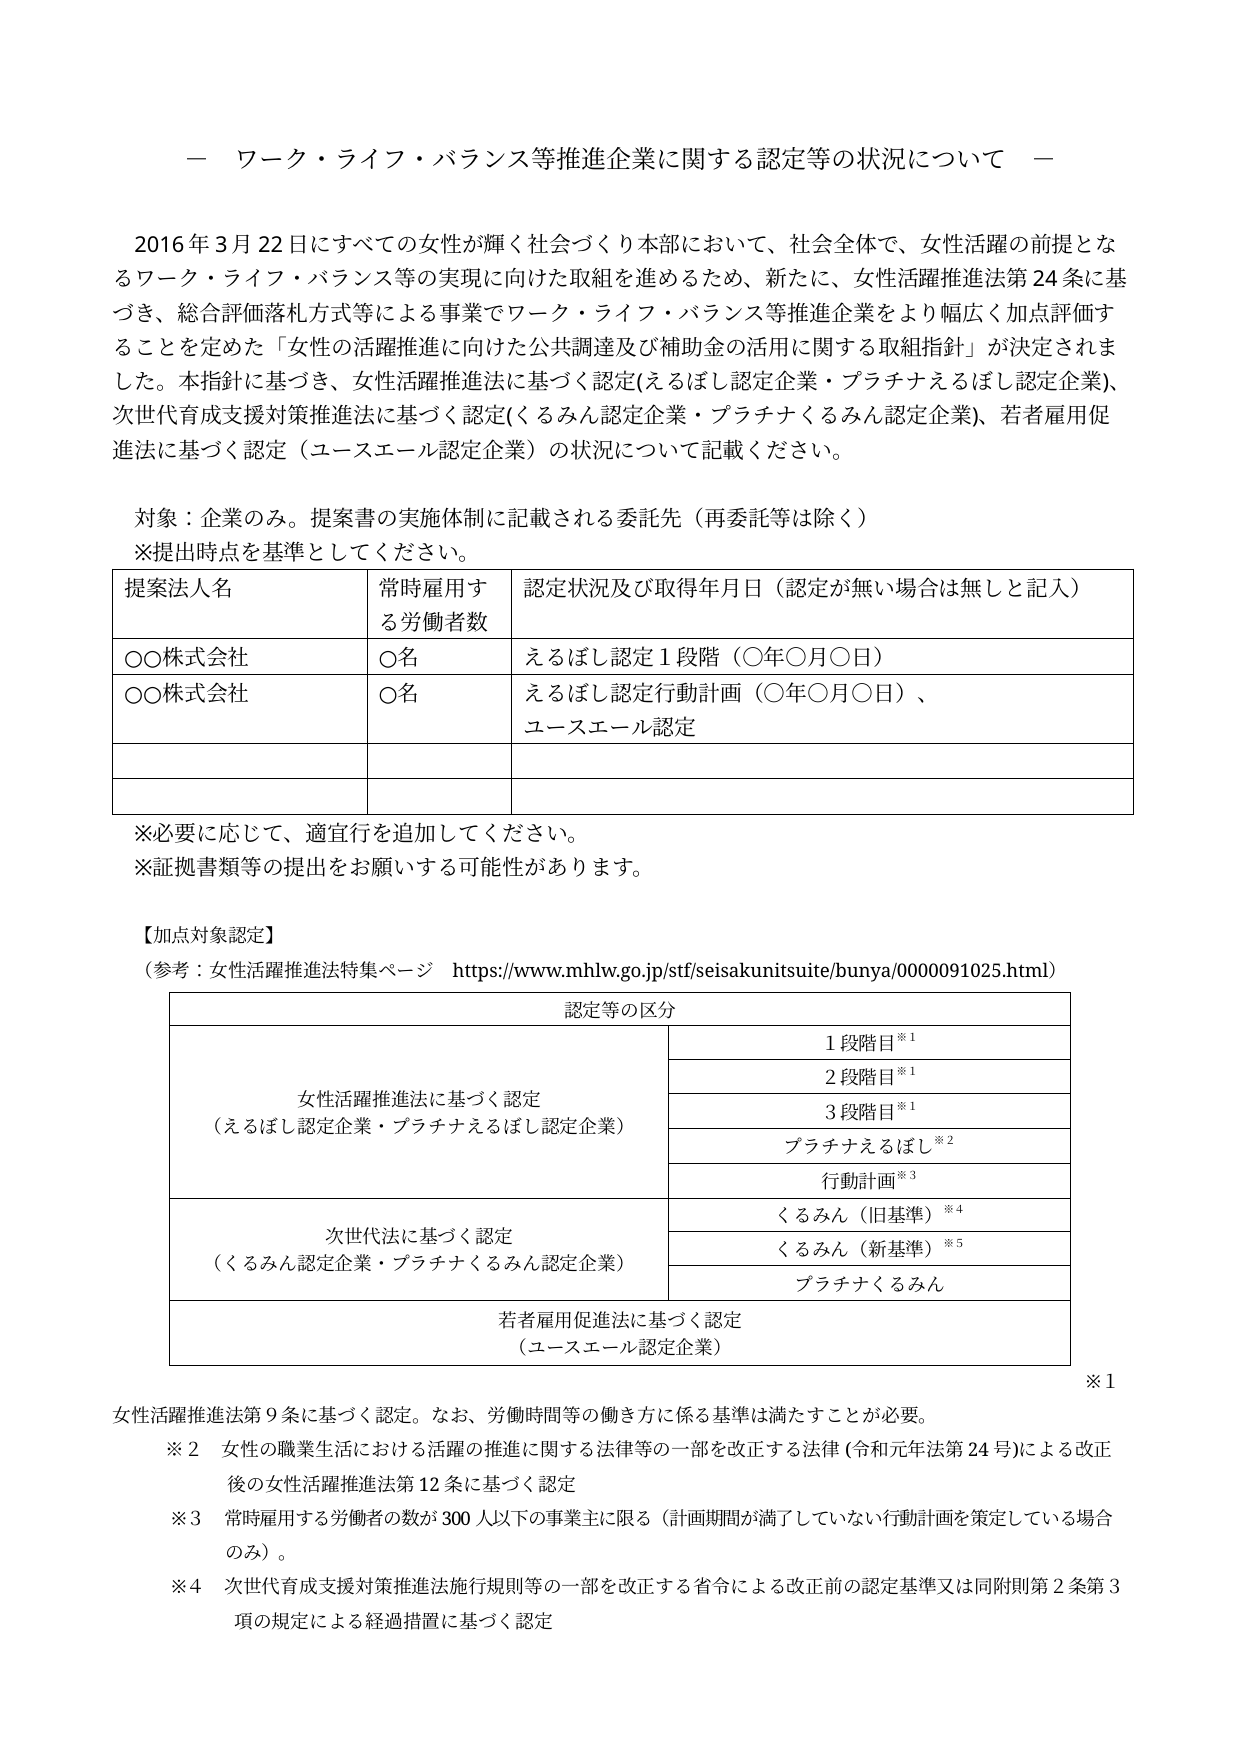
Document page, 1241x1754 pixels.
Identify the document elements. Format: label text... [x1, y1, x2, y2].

table_cell ○○株式会社 [113, 675, 367, 743]
text 2016年3月22日にすべての女性が輝く社会づくり本部において、社会全体で、女性活躍の前提となるワーク・ライフ・バランス等の実現に向けた取組を進めるため、新たに、女性活躍推進法第24条に基づき、総合評価落札方式等による事業でワーク・ライフ・バランス等推進企業をより幅広く加点評価することを定めた「女性の活躍推進に向けた公共調達及び補助金の活用に関する取組指針」が決定されました。本指針に基づき、女性活躍推進法に基づく認定(えるぼし認定企業・プラチナえるぼし認定企業)、次世代育成支援対策推進法に基づく認定(くるみん認定企業・プラチナくるみん認定企業)、若者雇用促進法に基づく認定（ユースエール認定企業）の状況について記載ください。 [112, 226, 1128, 466]
text ※１ 女性活躍推進法第９条に基づく認定。なお、労働時間等の働き方に係る基準は満たすことが必要。 [112, 1363, 1128, 1432]
text ※２ 女性の職業生活における活躍の推進に関する法律等の一部を改正する法律 (令和元年法第24 号)による改正後の女性活躍推進法第12 条に基づく認定 [142, 1432, 1128, 1500]
table_header 認定状況及び取得年月日（認定が無い場合は無しと記入） [512, 570, 1133, 638]
text （参考：女性活躍推進法特集ページ https://www.mhlw.go.jp/stf/seisakunitsuite/bunya/0000091025.html） [134, 952, 1128, 986]
table_cell [512, 779, 1133, 814]
table_cell えるぼし認定行動計画（○年○月○日）、 ユースエール認定 [512, 675, 1133, 743]
table_header 常時雇用する労働者数 [368, 570, 511, 638]
table_cell [113, 744, 367, 778]
text － ワーク・ライフ・バランス等推進企業に関する認定等の状況について － [112, 123, 1128, 192]
text 【加点対象認定】 [134, 917, 1128, 952]
table_cell [512, 744, 1133, 778]
table_cell えるぼし認定１段階（○年○月○日） [512, 639, 1133, 673]
table_header 提案法人名 [113, 570, 367, 638]
text ※提出時点を基準としてください。 [112, 534, 1128, 568]
table_cell プラチナくるみん [669, 1266, 1070, 1300]
table_cell １段階目※１ [669, 1026, 1070, 1059]
table_cell ○名 [368, 639, 511, 673]
table_cell 行動計画※３ [669, 1164, 1070, 1197]
text 対象：企業のみ。提案書の実施体制に記載される委託先（再委託等は除く） [112, 500, 1128, 534]
table_header 認定等の区分 [170, 993, 1070, 1025]
table_cell [113, 779, 367, 814]
table_cell ３段階目※１ [669, 1094, 1070, 1128]
table_cell くるみん（旧基準）※４ [669, 1199, 1070, 1231]
table_cell [368, 779, 511, 814]
text ※必要に応じて、適宜行を追加してください。 [112, 815, 1128, 849]
table_cell 若者雇用促進法に基づく認定 （ユースエール認定企業） [170, 1301, 1070, 1365]
table_cell 次世代法に基づく認定 （くるみん認定企業・プラチナくるみん認定企業） [170, 1199, 668, 1300]
text ※証拠書類等の提出をお願いする可能性があります。 [112, 849, 1128, 883]
table_cell ○○株式会社 [113, 639, 367, 673]
text ※４ 次世代育成支援対策推進法施行規則等の一部を改正する省令による改正前の認定基準又は同附則第２条第３項の規定による経過措置に基づく認定 [171, 1569, 1128, 1637]
table_cell ○名 [368, 675, 511, 743]
text ※３ 常時雇用する労働者の数が300 人以下の事業主に限る（計画期間が満了していない行動計画を策定している場合のみ）。 [171, 1500, 1128, 1569]
table_cell [368, 744, 511, 778]
table_cell プラチナえるぼし※２ [669, 1129, 1070, 1163]
table_cell ２段階目※１ [669, 1060, 1070, 1093]
table_cell くるみん（新基準）※５ [669, 1232, 1070, 1265]
table_cell 女性活躍推進法に基づく認定 （えるぼし認定企業・プラチナえるぼし認定企業） [170, 1026, 668, 1197]
